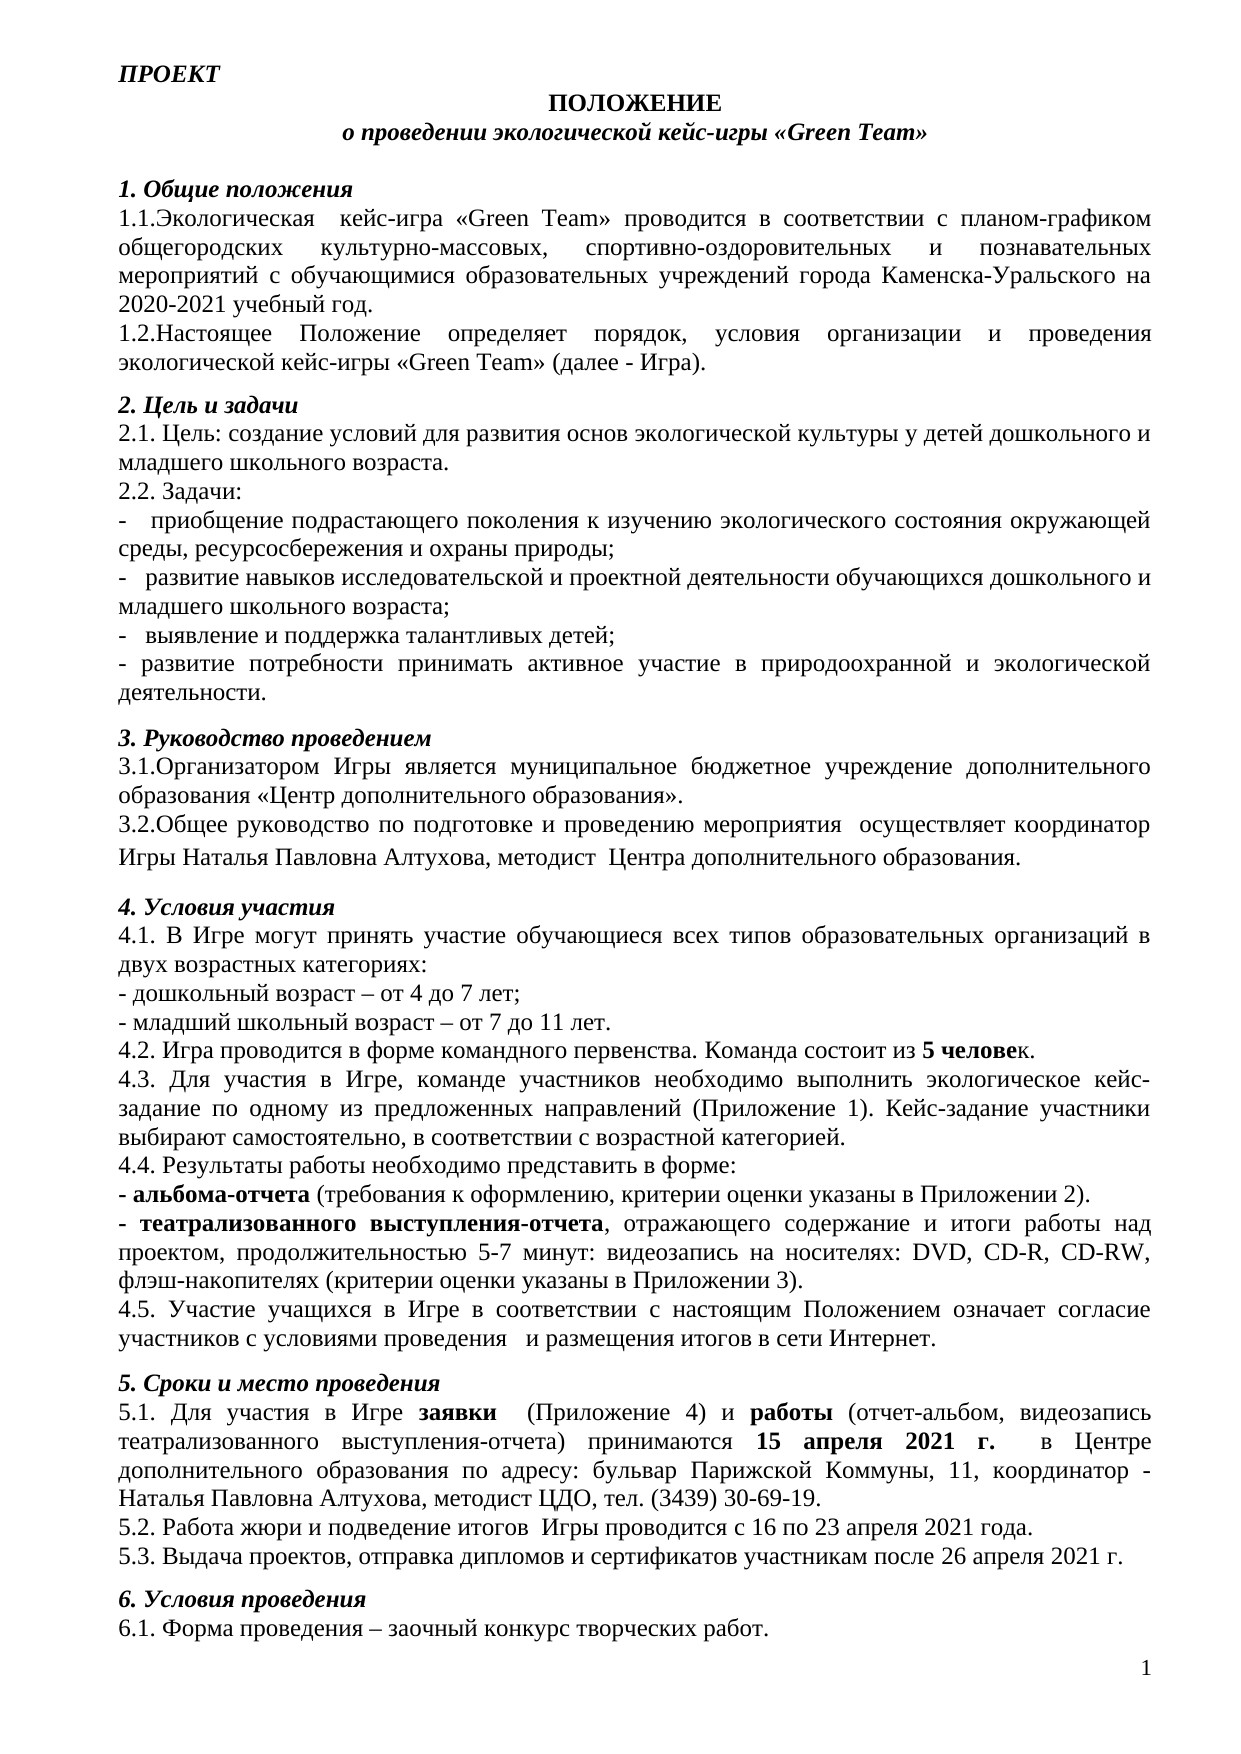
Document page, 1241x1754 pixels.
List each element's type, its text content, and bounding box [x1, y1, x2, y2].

text - альбома-отчета (требования к оформлению, критерии оценки указаны в Приложении 2). [118, 1179, 1152, 1208]
text 5.1. Для участия в Игре заявки (Приложение 4) и работы (отчет-альбом, видеозапись театрализованного выступления-отчета) принимаются 15 апреля 2021 г. в Центре дополнительного образования по адресу: бульвар Парижской Коммуны, 11, координатор - Наталья Павловна Алтухова, методист ЦДО, тел. (3439) 30-69-19. [118, 1397, 1152, 1512]
text 5.3. Выдача проектов, отправка дипломов и сертификатов участникам после 26 апреля 2021 г. [118, 1541, 1152, 1570]
text 1. Общие положения [118, 174, 1152, 203]
list 4. Условия участия [118, 892, 1152, 921]
text 3. Руководство проведением [118, 723, 1152, 751]
text 4.4. Результаты работы необходимо представить в форме: [118, 1151, 1152, 1179]
text 6.1. Форма проведения – заочный конкурс творческих работ. [118, 1613, 1152, 1642]
text о проведении экологической кейс-игры «Green Team» [118, 117, 1152, 145]
list Цель: создание условий для развития основ экологической культуры у детей дошкольного и младшего школьного возраста. [118, 418, 1152, 476]
text - дошкольный возраст – от 4 до 7 лет; [118, 978, 1152, 1007]
text 5.2. Работа жюри и подведение итогов Игры проводится с 16 по 23 апреля 2021 года. [118, 1512, 1152, 1541]
text 4.3. Для участия в Игре, команде участников необходимо выполнить экологическое кейс-задание по одному из предложенных направлений (Приложение 1). Кейс-задание участники выбирают самостоятельно, в соответствии с возрастной категорией. [118, 1064, 1152, 1151]
text 5. Сроки и место проведения [118, 1368, 1152, 1397]
list Условия проведения [118, 1584, 1152, 1613]
list Цель и задачи [118, 390, 1152, 418]
text - младший школьный возраст – от 7 до 11 лет. [118, 1007, 1152, 1036]
text - театрализованного выступления-отчета, отражающего содержание и итоги работы над проектом, продолжительностью 5-7 минут: видеозапись на носителях: DVD, CD-R, CD-RW, флэш-накопителях (критерии оценки указаны в Приложении 3). [118, 1208, 1152, 1294]
text - выявление и поддержка талантливых детей; [118, 620, 1152, 648]
text 1.2.Настоящее Положение определяет порядок, условия организации и проведения экологической кейс-игры «Green Team» (далее - Игра). [118, 318, 1152, 375]
text - развитие навыков исследовательской и проектной деятельности обучающихся дошкольного и младшего школьного возраста; [118, 562, 1152, 620]
text 1.1.Экологическая кейс-игра «Green Team» проводится в соответствии с планом-графиком общегородских культурно-массовых, спортивно-оздоровительных и познавательных мероприятий с обучающимися образовательных учреждений города Каменска-Уральского на 2020-2021 учебный год. [118, 203, 1152, 318]
text - приобщение подрастающего поколения к изучению экологического состояния окружающей среды, ресурсосбережения и охраны природы; [118, 505, 1152, 562]
text 4.2. Игра проводится в форме командного первенства. Команда состоит из 5 человек. [118, 1036, 1152, 1064]
text ПРОЕКТ [118, 59, 1152, 88]
text 2.2. Задачи: [118, 476, 1152, 505]
text 4.1. В Игре могут принять участие обучающиеся всех типов образовательных организаций в двух возрастных категориях: [118, 921, 1152, 978]
text ПОЛОЖЕНИЕ [118, 88, 1152, 117]
text 4.5. Участие учащихся в Игре в соответствии с настоящим Положением означает согласие участников с условиями проведения и размещения итогов в сети Интернет. [118, 1294, 1152, 1352]
text 3.2.Общее руководство по подготовке и проведению мероприятия осуществляет координатор Игры Наталья Павловна Алтухова, методист Центра дополнительного образования. [118, 809, 1152, 871]
text - развитие потребности принимать активное участие в природоохранной и экологической деятельности. [118, 648, 1152, 706]
text 3.1.Организатором Игры является муниципальное бюджетное учреждение дополнительного образования «Центр дополнительного образования». [118, 751, 1152, 809]
